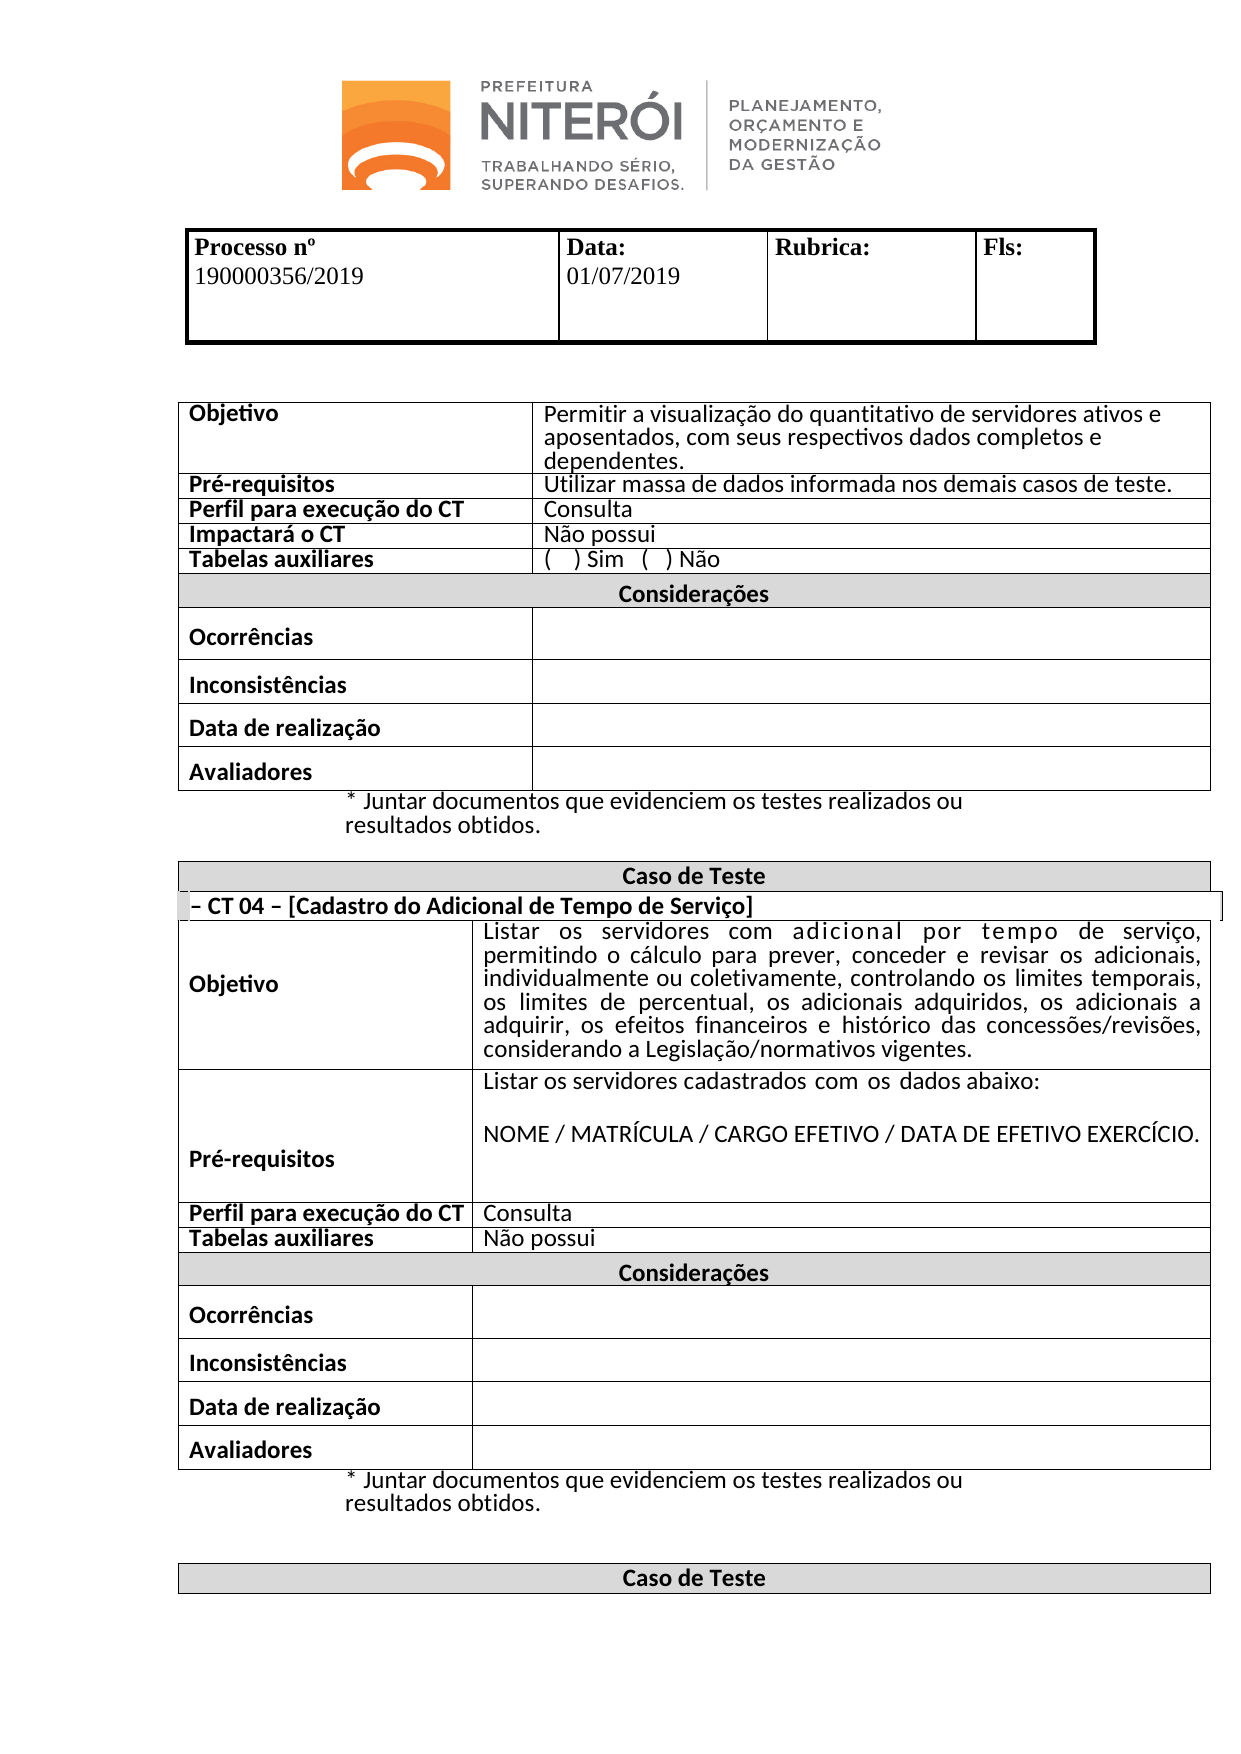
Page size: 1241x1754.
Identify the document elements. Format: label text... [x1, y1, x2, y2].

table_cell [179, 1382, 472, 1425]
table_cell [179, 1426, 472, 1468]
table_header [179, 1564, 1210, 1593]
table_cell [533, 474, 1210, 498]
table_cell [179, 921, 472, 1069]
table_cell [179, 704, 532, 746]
picture [333, 73, 892, 199]
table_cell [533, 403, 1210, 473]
text * Juntar documentos que evidenciem os testes realizados ou resultados obtidos. [345, 1470, 1063, 1516]
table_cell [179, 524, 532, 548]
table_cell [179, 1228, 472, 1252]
text * Juntar documentos que evidenciem os testes realizados ou resultados obtidos. [345, 791, 1063, 838]
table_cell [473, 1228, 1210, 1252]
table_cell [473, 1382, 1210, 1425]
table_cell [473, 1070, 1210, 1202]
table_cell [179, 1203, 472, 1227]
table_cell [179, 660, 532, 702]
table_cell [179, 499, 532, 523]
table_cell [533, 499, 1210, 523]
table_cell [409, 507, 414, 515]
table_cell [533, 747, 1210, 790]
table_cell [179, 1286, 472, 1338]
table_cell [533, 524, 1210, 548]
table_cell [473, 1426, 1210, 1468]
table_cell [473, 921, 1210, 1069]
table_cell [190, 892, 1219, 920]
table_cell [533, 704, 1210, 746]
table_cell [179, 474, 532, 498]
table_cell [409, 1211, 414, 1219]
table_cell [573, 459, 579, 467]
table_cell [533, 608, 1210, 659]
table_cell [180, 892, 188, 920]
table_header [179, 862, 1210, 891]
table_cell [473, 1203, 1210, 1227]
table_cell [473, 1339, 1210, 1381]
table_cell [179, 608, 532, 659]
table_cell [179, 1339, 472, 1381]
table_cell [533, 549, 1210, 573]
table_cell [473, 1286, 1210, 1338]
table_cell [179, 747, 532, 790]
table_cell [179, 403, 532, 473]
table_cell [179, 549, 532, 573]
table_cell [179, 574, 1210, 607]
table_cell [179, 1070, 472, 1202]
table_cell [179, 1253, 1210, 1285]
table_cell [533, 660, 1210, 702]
